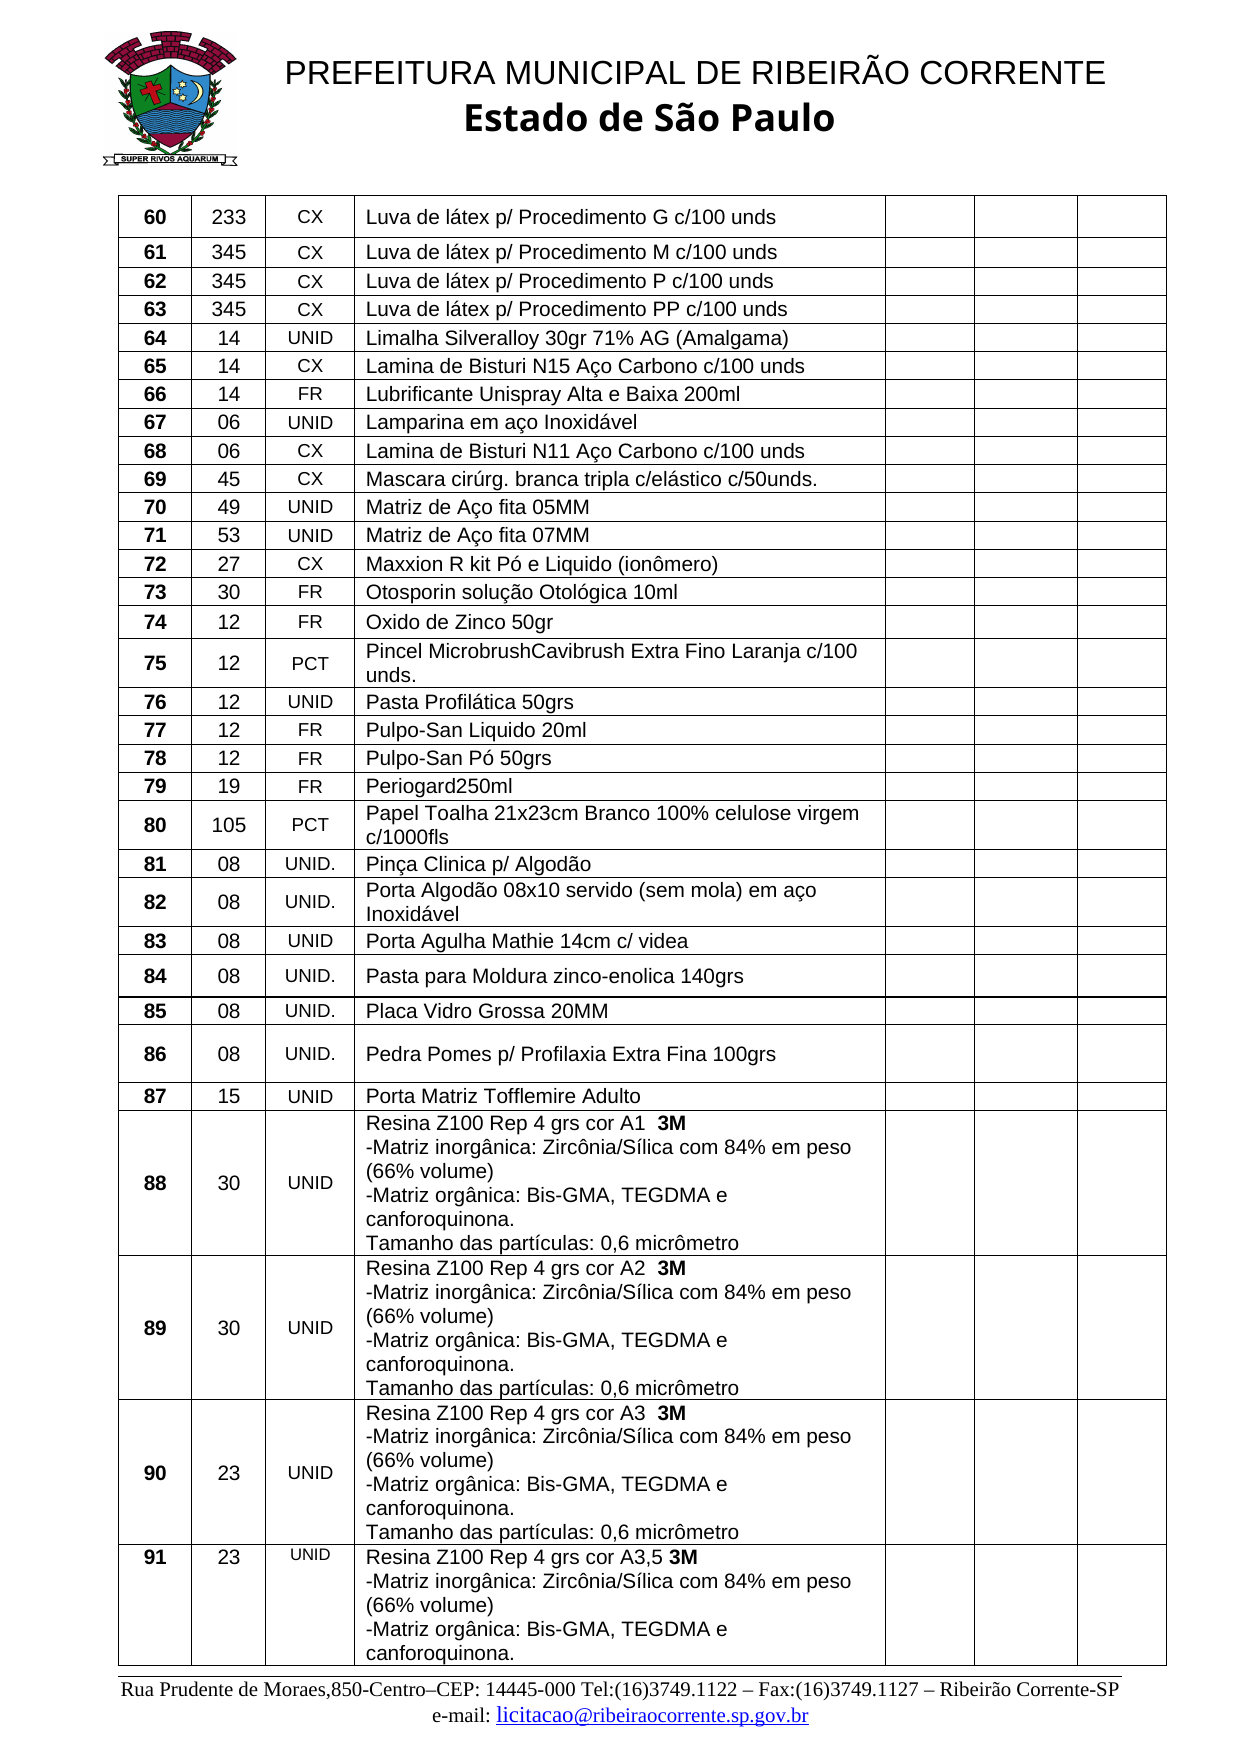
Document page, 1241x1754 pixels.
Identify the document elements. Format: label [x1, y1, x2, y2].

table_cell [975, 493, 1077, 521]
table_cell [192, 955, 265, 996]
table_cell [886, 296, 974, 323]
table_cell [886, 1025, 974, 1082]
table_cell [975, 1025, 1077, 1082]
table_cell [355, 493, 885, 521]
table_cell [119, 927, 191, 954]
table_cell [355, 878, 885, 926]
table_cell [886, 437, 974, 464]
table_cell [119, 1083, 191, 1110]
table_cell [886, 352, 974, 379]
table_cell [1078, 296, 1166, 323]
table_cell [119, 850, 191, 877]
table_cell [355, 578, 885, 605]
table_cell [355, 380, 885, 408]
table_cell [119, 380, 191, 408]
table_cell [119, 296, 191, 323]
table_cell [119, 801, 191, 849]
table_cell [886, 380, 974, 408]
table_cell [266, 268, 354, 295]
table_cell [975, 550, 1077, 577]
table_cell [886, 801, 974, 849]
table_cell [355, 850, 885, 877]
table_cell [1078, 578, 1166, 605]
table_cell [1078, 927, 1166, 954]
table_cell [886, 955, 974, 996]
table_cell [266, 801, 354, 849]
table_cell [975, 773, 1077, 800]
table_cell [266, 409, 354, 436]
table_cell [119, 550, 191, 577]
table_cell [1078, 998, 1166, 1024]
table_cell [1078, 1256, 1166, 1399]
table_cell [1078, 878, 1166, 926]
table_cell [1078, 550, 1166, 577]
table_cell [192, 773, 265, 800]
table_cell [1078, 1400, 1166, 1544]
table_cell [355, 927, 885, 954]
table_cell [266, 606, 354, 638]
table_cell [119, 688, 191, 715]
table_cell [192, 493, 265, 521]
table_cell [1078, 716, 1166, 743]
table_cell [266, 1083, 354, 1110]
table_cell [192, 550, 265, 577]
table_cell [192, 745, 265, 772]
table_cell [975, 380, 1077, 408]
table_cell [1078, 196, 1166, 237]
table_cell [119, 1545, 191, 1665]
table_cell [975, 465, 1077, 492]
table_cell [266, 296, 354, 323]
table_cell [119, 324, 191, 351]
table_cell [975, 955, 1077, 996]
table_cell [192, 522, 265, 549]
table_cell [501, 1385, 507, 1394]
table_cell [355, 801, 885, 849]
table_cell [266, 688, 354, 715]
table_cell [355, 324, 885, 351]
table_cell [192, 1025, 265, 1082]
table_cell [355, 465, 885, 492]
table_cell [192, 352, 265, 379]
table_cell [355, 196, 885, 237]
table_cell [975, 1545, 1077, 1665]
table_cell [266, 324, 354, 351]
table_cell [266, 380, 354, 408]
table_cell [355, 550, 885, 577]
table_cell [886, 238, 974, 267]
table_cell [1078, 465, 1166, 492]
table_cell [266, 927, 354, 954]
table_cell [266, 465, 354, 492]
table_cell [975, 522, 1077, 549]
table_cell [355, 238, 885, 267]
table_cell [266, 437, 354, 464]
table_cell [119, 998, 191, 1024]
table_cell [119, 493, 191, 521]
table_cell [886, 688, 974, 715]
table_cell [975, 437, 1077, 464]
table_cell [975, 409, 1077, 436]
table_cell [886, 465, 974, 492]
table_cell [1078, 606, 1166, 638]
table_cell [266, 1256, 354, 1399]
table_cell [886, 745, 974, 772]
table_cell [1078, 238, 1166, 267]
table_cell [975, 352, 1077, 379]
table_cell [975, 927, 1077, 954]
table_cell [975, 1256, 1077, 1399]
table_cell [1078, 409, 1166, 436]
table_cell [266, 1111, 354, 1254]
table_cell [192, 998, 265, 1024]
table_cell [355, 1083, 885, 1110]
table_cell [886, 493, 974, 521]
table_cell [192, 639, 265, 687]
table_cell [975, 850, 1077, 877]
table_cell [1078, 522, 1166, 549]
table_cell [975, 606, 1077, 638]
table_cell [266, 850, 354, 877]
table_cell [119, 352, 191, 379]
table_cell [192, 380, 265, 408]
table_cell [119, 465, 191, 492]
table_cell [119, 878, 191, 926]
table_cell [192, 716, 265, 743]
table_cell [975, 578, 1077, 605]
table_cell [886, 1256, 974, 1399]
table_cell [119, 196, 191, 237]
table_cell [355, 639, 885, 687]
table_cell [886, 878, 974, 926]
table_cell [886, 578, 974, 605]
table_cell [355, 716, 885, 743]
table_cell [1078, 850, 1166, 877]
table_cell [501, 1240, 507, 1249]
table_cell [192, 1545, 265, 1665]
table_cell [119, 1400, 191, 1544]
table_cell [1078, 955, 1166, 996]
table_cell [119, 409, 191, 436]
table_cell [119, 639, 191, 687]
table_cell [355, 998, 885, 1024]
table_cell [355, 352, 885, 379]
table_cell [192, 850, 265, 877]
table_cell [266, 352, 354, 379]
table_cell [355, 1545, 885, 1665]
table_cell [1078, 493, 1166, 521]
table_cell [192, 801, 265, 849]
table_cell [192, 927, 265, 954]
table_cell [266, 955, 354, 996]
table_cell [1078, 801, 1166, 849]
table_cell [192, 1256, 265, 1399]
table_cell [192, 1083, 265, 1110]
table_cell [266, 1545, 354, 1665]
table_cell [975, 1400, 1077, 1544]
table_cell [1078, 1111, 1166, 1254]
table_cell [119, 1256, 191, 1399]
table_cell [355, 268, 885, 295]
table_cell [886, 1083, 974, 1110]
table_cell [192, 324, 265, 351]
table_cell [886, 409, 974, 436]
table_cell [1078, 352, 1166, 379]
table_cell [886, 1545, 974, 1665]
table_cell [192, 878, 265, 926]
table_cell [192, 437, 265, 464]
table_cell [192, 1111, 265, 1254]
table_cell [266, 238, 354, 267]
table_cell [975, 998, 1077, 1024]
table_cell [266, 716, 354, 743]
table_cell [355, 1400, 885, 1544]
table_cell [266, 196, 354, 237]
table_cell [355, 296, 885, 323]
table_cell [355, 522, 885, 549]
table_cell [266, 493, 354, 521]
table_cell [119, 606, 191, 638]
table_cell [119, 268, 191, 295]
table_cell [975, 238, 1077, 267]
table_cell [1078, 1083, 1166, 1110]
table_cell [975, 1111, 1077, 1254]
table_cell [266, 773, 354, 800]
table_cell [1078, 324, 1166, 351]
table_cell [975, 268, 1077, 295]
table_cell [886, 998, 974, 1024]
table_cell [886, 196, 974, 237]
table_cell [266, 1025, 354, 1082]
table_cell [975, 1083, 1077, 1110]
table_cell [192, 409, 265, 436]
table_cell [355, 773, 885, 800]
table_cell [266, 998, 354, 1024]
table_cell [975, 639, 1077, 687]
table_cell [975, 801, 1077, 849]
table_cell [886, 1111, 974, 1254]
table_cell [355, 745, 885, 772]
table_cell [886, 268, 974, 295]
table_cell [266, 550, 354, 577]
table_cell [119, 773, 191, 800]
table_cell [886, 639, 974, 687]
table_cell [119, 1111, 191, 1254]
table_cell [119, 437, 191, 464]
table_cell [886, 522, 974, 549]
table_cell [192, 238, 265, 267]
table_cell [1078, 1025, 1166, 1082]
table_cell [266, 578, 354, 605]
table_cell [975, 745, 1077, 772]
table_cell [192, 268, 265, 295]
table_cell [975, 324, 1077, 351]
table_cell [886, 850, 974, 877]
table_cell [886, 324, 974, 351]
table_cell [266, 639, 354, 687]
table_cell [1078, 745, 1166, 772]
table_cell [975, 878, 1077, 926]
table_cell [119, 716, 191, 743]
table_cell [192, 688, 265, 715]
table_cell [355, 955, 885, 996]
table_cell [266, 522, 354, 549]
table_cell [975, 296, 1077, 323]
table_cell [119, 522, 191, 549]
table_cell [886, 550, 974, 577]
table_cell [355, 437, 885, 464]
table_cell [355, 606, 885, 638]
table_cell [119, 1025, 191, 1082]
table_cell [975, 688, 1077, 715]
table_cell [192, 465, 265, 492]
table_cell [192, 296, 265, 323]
picture [102, 31, 238, 166]
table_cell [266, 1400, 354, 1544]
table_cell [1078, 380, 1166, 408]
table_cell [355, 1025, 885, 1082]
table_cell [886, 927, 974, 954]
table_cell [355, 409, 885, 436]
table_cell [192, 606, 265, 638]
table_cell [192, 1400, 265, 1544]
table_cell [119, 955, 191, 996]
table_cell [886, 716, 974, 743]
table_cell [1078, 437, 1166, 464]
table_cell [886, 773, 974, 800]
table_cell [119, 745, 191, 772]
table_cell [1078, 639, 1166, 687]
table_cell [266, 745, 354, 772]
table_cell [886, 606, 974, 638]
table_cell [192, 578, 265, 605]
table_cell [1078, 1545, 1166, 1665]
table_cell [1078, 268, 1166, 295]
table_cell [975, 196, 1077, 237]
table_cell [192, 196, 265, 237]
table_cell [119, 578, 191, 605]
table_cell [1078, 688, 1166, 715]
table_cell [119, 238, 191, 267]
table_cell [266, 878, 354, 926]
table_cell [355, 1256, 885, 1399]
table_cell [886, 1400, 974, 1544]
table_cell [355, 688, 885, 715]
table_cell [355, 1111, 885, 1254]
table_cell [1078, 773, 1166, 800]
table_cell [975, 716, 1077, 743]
